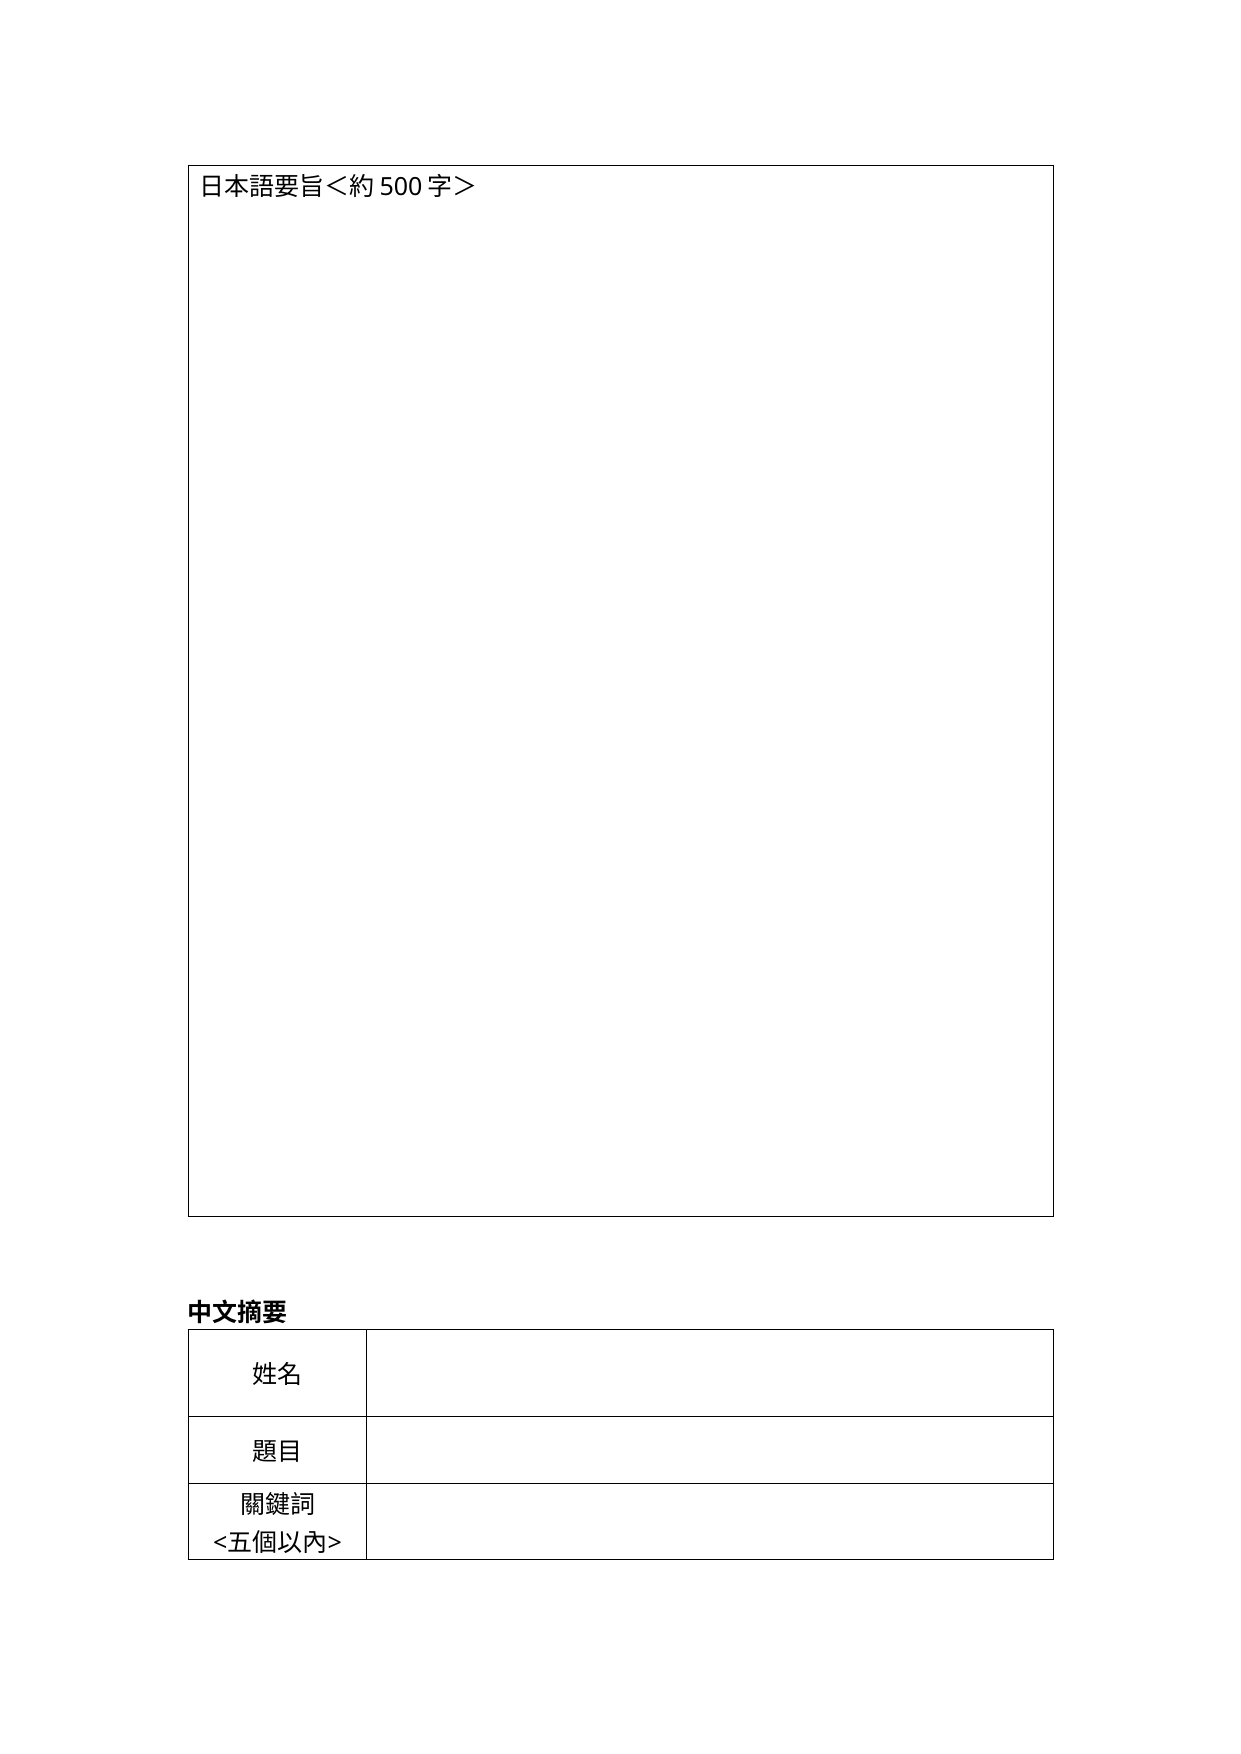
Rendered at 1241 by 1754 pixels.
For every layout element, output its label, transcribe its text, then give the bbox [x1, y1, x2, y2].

table_header [367, 1330, 1053, 1416]
text 中文摘要 [187, 1292, 1053, 1329]
table_cell 日本語要旨＜約500字＞ [189, 166, 1053, 1216]
table_cell [367, 1484, 1053, 1559]
table_header 姓名 [189, 1330, 366, 1416]
table_cell 關鍵詞 <五個以內> [189, 1484, 366, 1559]
table_cell 題目 [189, 1417, 366, 1483]
table_cell [367, 1417, 1053, 1483]
